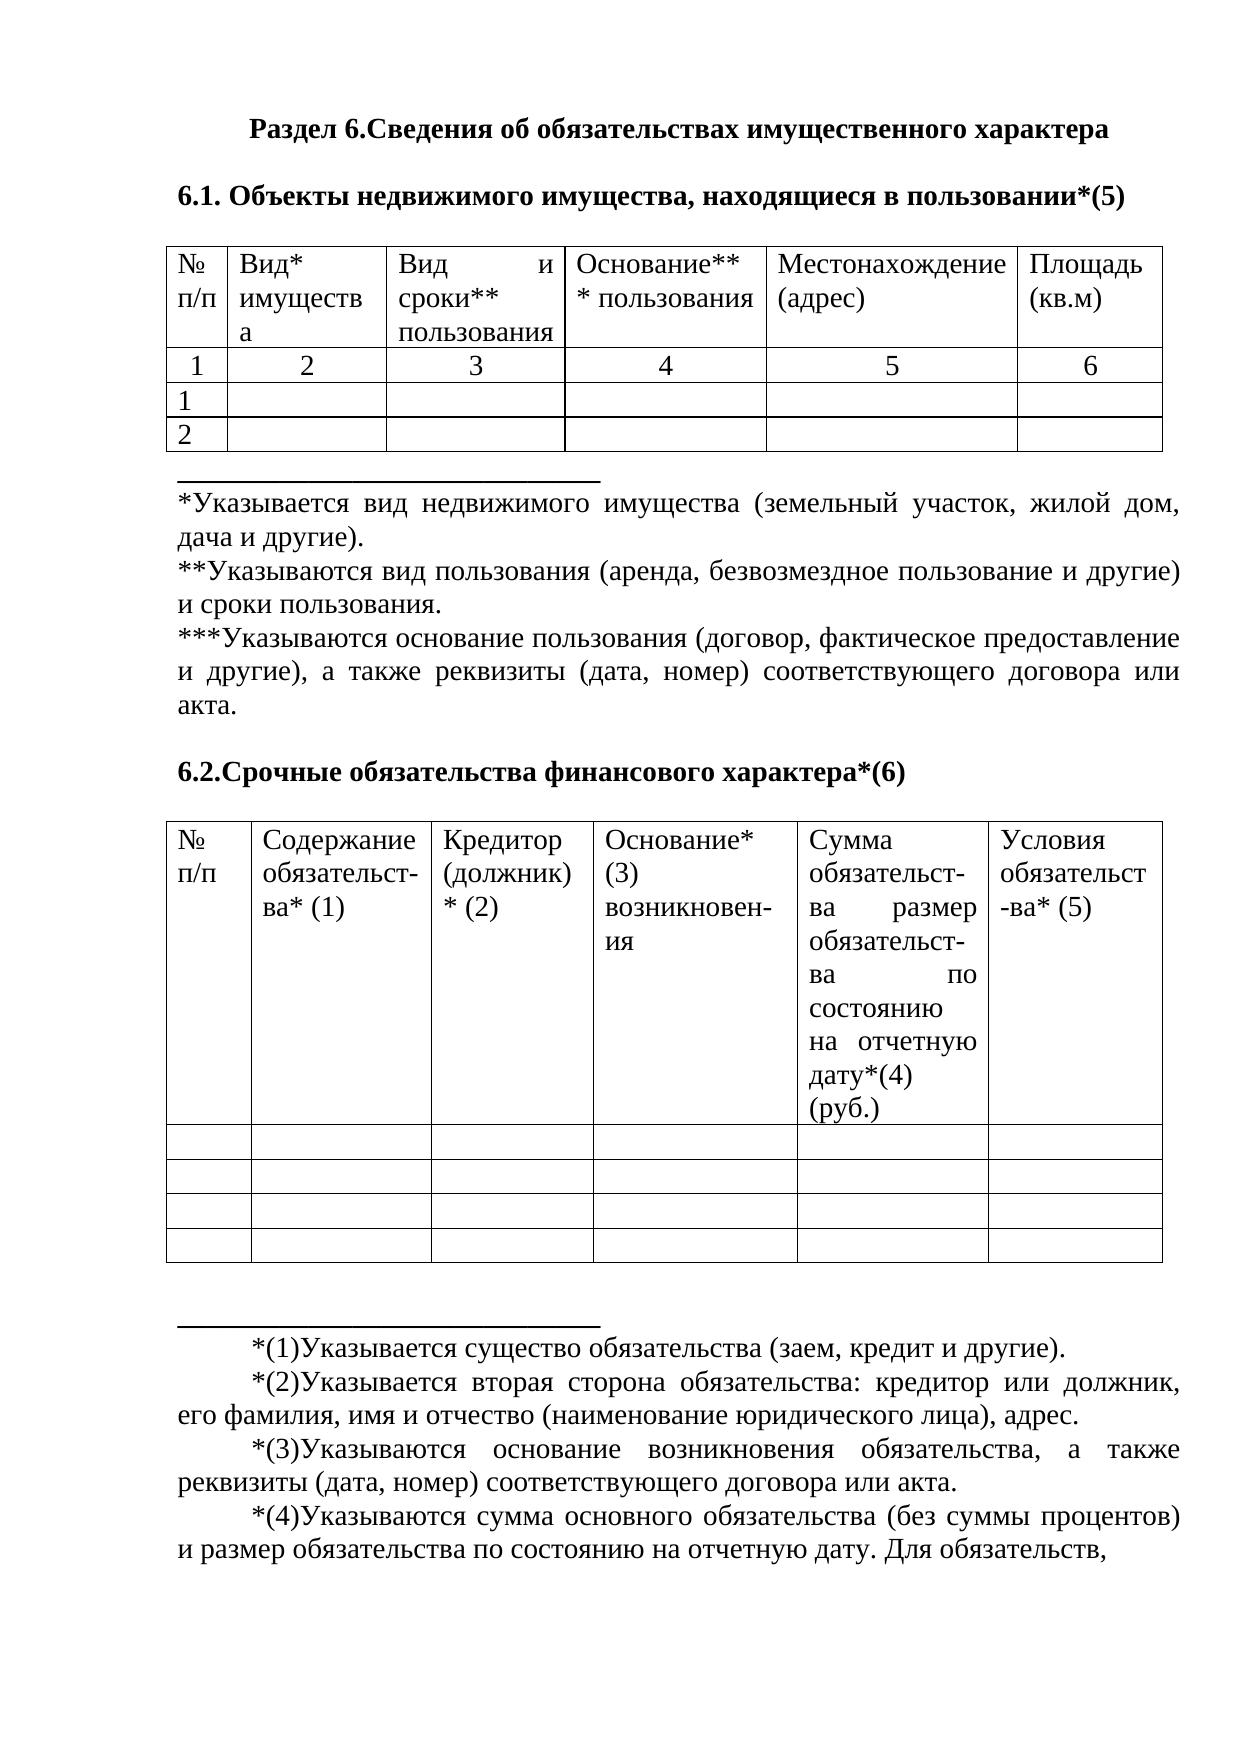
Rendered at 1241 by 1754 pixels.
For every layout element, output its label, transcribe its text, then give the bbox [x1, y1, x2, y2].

text *Указывается вид недвижимого имущества (земельный участок, жилой дом, дача и другие). [177, 486, 1181, 553]
table_cell [1018, 383, 1162, 416]
table_cell [432, 1229, 593, 1262]
table_cell [387, 383, 564, 416]
table_cell 2 [228, 348, 386, 382]
table_header Основание* (3) возникновен-ия [594, 822, 797, 1124]
table_header Вид и сроки** пользования [387, 247, 564, 347]
table_header Основание*** пользования [566, 247, 766, 347]
text 6.1. Объекты недвижимого имущества, находящиеся в пользовании*(5) [177, 178, 1181, 212]
table_cell [989, 1125, 1162, 1158]
table_cell 3 [387, 348, 564, 382]
table_header Условия обязательст-ва* (5) [989, 822, 1162, 1124]
table_cell [252, 1160, 431, 1193]
table_cell [594, 1160, 797, 1193]
table_header Площадь (кв.м) [1018, 247, 1162, 347]
table_header Сумма обязательст-ва размер обязательст-ва по состоянию на отчетную дату*(4) (руб.) [798, 822, 988, 1124]
table_header Кредитор (должник)* (2) [432, 822, 593, 1124]
text *(2)Указывается вторая сторона обязательства: кредитор или должник, его фамилия, имя и отчество (наименование юридического лица), адрес. [177, 1364, 1181, 1431]
text *(3)Указываются основание возникновения обязательства, а также реквизиты (дата, номер) соответствующего договора или акта. [177, 1431, 1181, 1498]
table_cell [594, 1229, 797, 1262]
table_cell [432, 1194, 593, 1228]
table_cell [767, 418, 1017, 451]
table_cell [252, 1125, 431, 1158]
table_cell [767, 383, 1017, 416]
table_header № п/п [167, 822, 251, 1124]
text *(1)Указывается существо обязательства (заем, кредит и другие). [177, 1330, 1181, 1364]
table_cell [432, 1125, 593, 1158]
table_cell [228, 383, 386, 416]
table_cell [989, 1229, 1162, 1262]
text **Указываются вид пользования (аренда, безвозмездное пользование и другие) и сроки пользования. [177, 553, 1181, 620]
table_cell 6 [1018, 348, 1162, 382]
text _____________________________ [177, 452, 1181, 486]
table_cell [387, 418, 564, 451]
table_header Вид* имущества [228, 247, 386, 347]
table_cell [594, 1194, 797, 1228]
table_cell [566, 383, 766, 416]
table_cell [798, 1160, 988, 1193]
text 6.2.Срочные обязательства финансового характера*(6) [177, 754, 1181, 787]
table_cell 2 [167, 418, 227, 451]
table_cell [252, 1194, 431, 1228]
table_cell [989, 1194, 1162, 1228]
text *(4)Указываются сумма основного обязательства (без суммы процентов) и размер обязательства по состоянию на отчетную дату. Для обязательств, [177, 1498, 1181, 1565]
table_cell [167, 1194, 251, 1228]
table_cell 1 [167, 383, 227, 416]
table_cell [252, 1229, 431, 1262]
table_cell [167, 1229, 251, 1262]
table_cell [167, 1125, 251, 1158]
table_cell [432, 1160, 593, 1193]
table_header Местонахождение (адрес) [767, 247, 1017, 347]
table_cell [989, 1160, 1162, 1193]
table_cell [566, 418, 766, 451]
table_cell [594, 1125, 797, 1158]
table_cell 1 [167, 348, 227, 382]
table_cell [798, 1125, 988, 1158]
table_cell [798, 1229, 988, 1262]
text Раздел 6.Сведения об обязательствах имущественного характера [177, 111, 1181, 145]
table_cell 4 [566, 348, 766, 382]
text ***Указываются основание пользования (договор, фактическое предоставление и другие), а также реквизиты (дата, номер) соответствующего договора или акта. [177, 620, 1181, 720]
table_cell [1018, 418, 1162, 451]
table_cell [798, 1194, 988, 1228]
text _____________________________ [177, 1297, 1181, 1330]
table_cell [228, 418, 386, 451]
table_header № п/п [167, 247, 227, 347]
table_header Содержание обязательст-ва* (1) [252, 822, 431, 1124]
table_cell [167, 1160, 251, 1193]
table_cell 5 [767, 348, 1017, 382]
